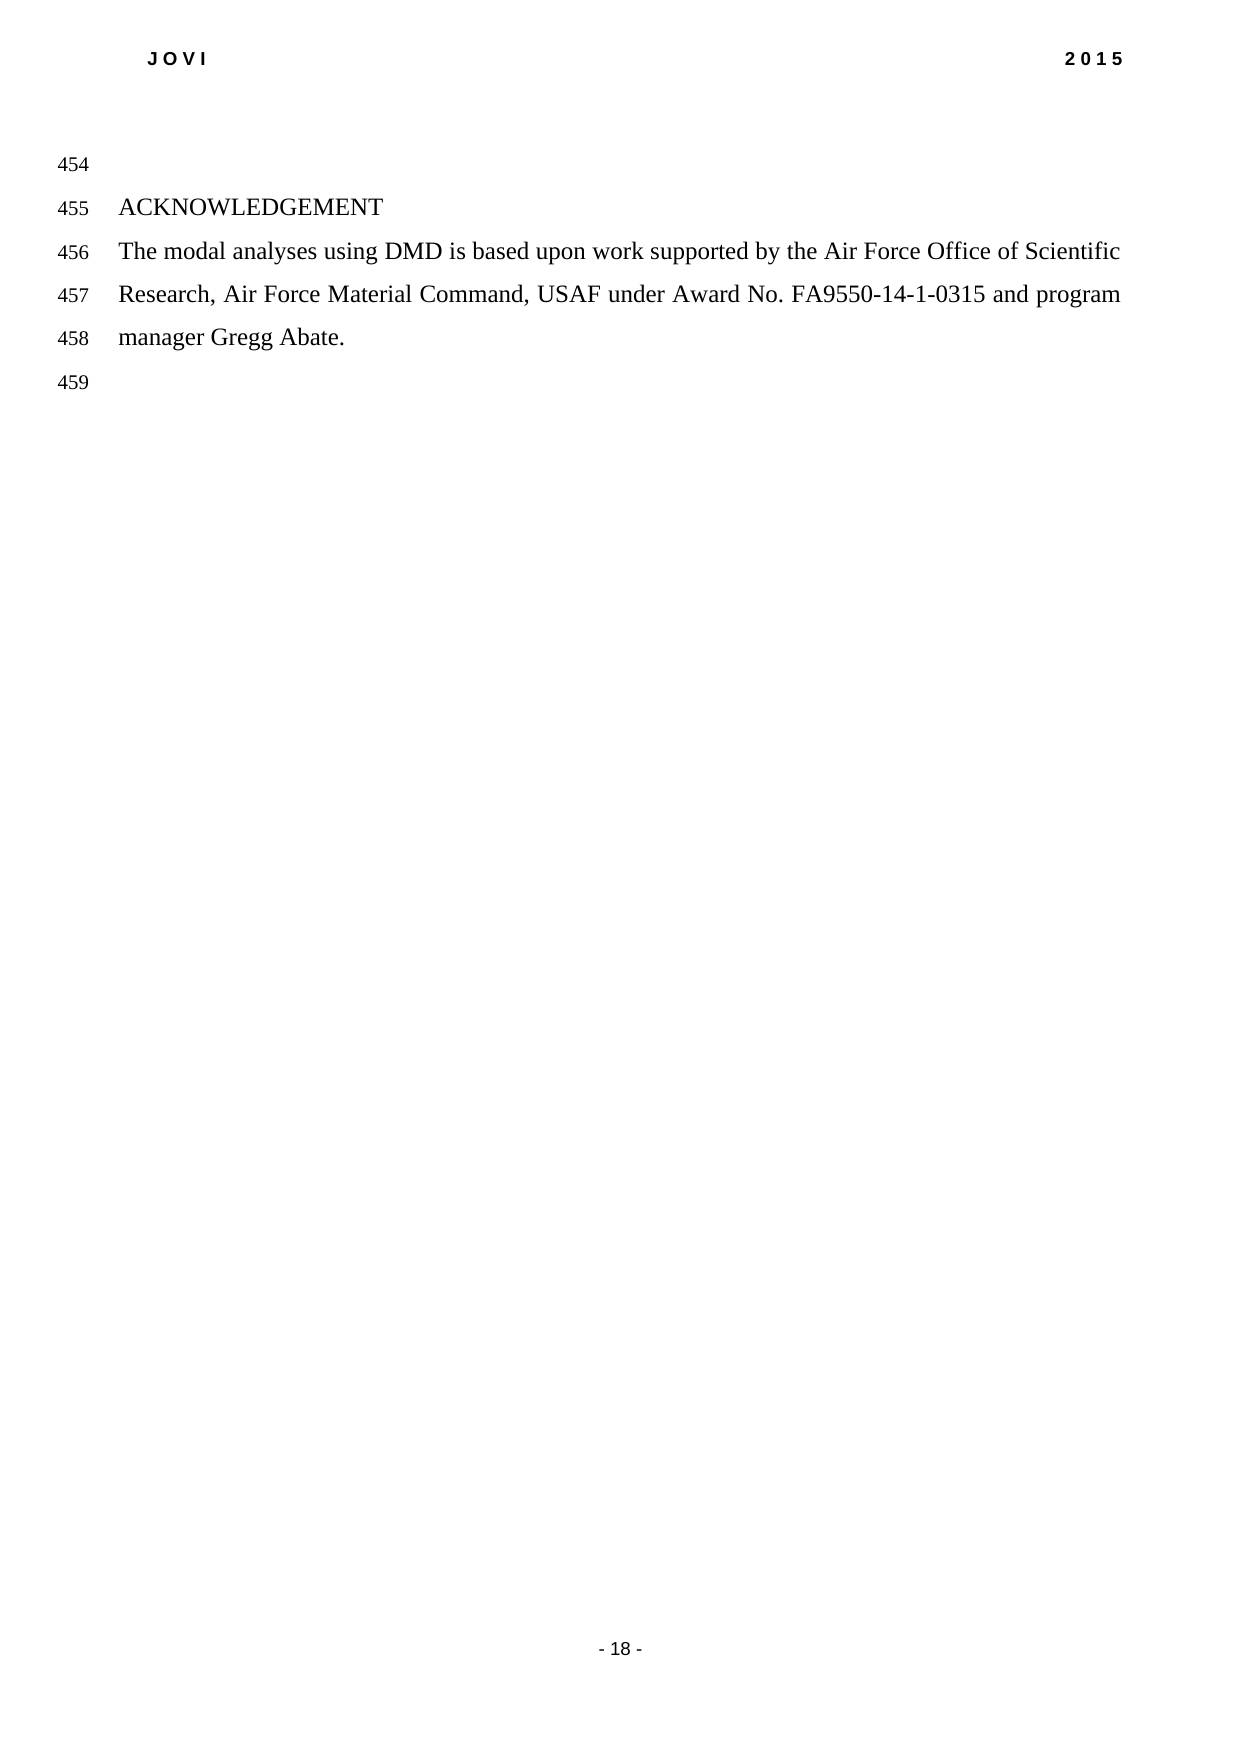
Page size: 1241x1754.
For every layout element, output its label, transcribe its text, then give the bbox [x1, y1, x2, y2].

text The modal analyses using DMD is based upon work supported by the Air Force Office of Scientific Research, Air Force Material Command, USAF under Award No. FA9550-14-1-0315 and program manager Gregg Abate. [118, 236, 1122, 351]
text ACKNOWLEDGEMENT [118, 192, 1122, 221]
